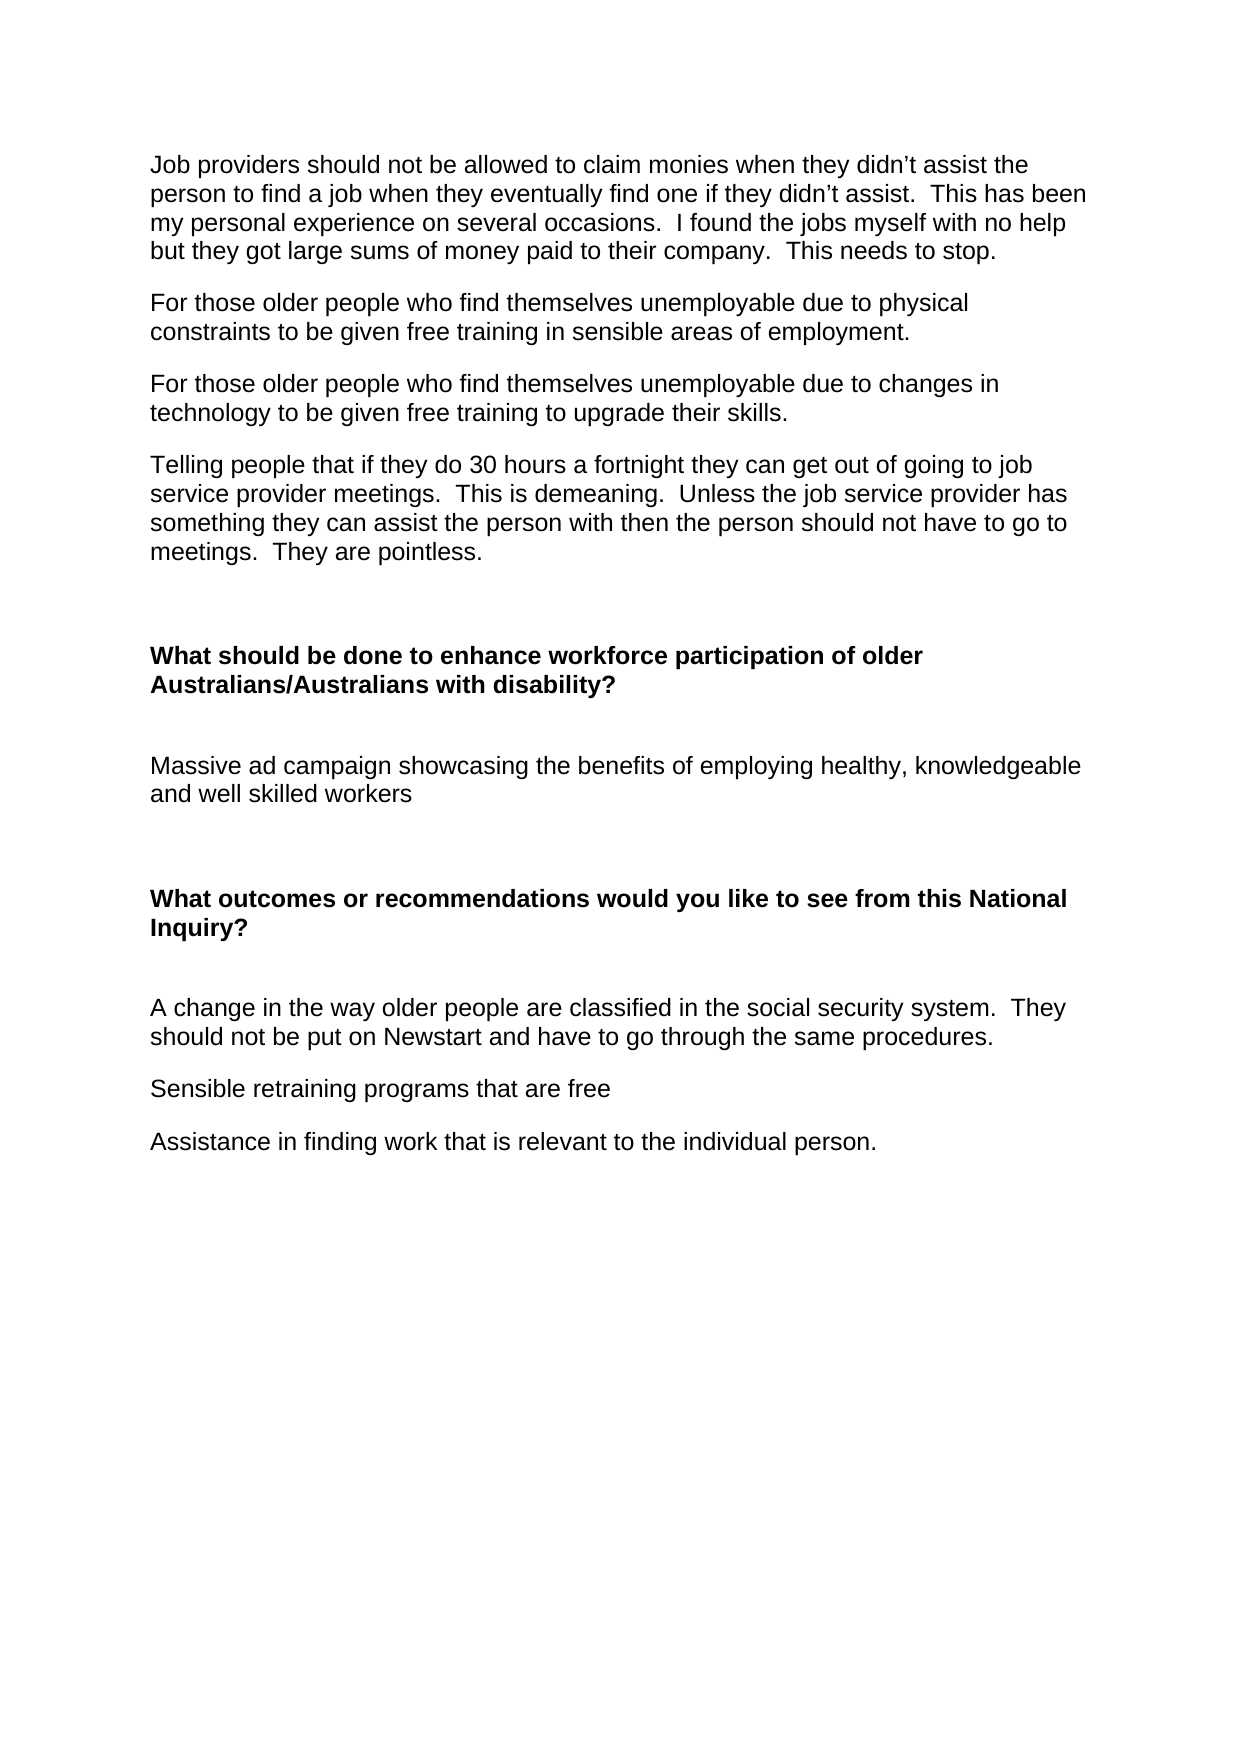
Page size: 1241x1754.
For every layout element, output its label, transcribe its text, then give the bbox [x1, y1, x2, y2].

text Telling people that if they do 30 hours a fortnight they can get out of going to job service provider meetings. This is demeaning. Unless the job service provider has something they can assist the person with then the person should not have to go to meetings. They are pointless. [150, 450, 1090, 565]
text Job providers should not be allowed to claim monies when they didn’t assist the person to find a job when they eventually find one if they didn’t assist. This has been my personal experience on several occasions. I found the jobs myself with no help but they got large sums of money paid to their company. This needs to stop. [150, 150, 1090, 265]
text Massive ad campaign showcasing the benefits of employing healthy, knowledgeable and well skilled workers [150, 751, 1090, 808]
text What should be done to enhance workforce participation of older Australians/Australians with disability? [150, 641, 1090, 698]
text What outcomes or recommendations would you like to see from this National Inquiry? [150, 884, 1090, 941]
text Sensible retraining programs that are free [150, 1074, 1090, 1103]
text A change in the way older people are classified in the social security system. They should not be put on Newstart and have to go through the same procedures. [150, 993, 1090, 1051]
text For those older people who find themselves unemployable due to changes in technology to be given free training to upgrade their skills. [150, 369, 1090, 427]
text For those older people who find themselves unemployable due to physical constraints to be given free training in sensible areas of employment. [150, 288, 1090, 346]
text Assistance in finding work that is relevant to the individual person. [150, 1127, 1090, 1155]
